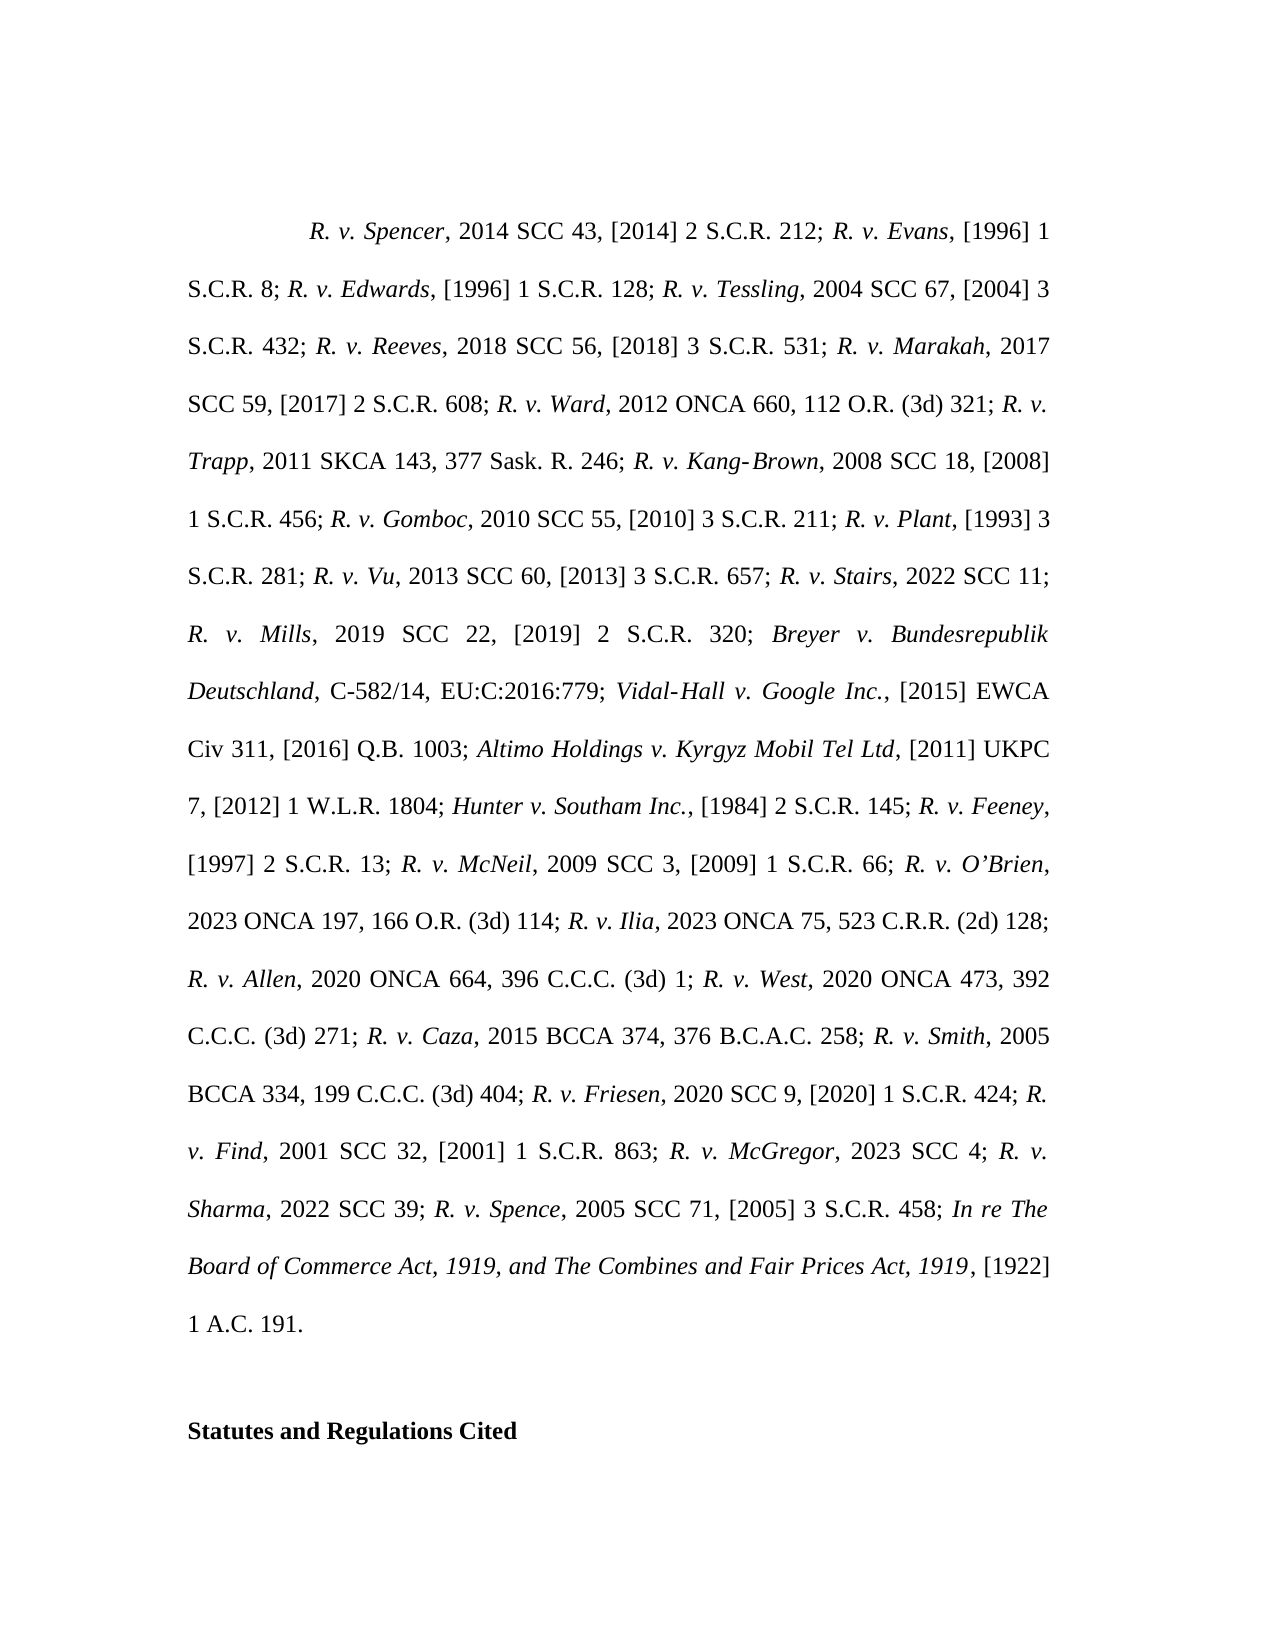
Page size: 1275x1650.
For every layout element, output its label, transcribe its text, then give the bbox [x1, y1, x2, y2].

text R. v. Spencer, 2014 SCC 43, [2014] 2 S.C.R. 212; R. v. Evans, [1996] 1 S.C.R. 8; R. v. Edwards, [1996] 1 S.C.R. 128; R. v. Tessling, 2004 SCC 67, [2004] 3 S.C.R. 432; R. v. Reeves, 2018 SCC 56, [2018] 3 S.C.R. 531; R. v. Marakah, 2017 SCC 59, [2017] 2 S.C.R. 608; R. v. Ward, 2012 ONCA 660, 112 O.R. (3d) 321; R. v. Trapp, 2011 SKCA 143, 377 Sask. R. 246; R. v. Kang-Brown, 2008 SCC 18, [2008] 1 S.C.R. 456; R. v. Gomboc, 2010 SCC 55, [2010] 3 S.C.R. 211; R. v. Plant, [1993] 3 S.C.R. 281; R. v. Vu, 2013 SCC 60, [2013] 3 S.C.R. 657; R. v. Stairs, 2022 SCC 11; R. v. Mills, 2019 SCC 22, [2019] 2 S.C.R. 320; Breyer v. Bundesrepublik Deutschland, C-582/14, EU:C:2016:779; Vidal-Hall v. Google Inc., [2015] EWCA Civ 311, [2016] Q.B. 1003; Altimo Holdings v. Kyrgyz Mobil Tel Ltd, [2011] UKPC 7, [2012] 1 W.L.R. 1804; Hunter v. Southam Inc., [1984] 2 S.C.R. 145; R. v. Feeney, [1997] 2 S.C.R. 13; R. v. McNeil, 2009 SCC 3, [2009] 1 S.C.R. 66; R. v. O’Brien, 2023 ONCA 197, 166 O.R. (3d) 114; R. v. Ilia, 2023 ONCA 75, 523 C.R.R. (2d) 128; R. v. Allen, 2020 ONCA 664, 396 C.C.C. (3d) 1; R. v. West, 2020 ONCA 473, 392 C.C.C. (3d) 271; R. v. Caza, 2015 BCCA 374, 376 B.C.A.C. 258; R. v. Smith, 2005 BCCA 334, 199 C.C.C. (3d) 404; R. v. Friesen, 2020 SCC 9, [2020] 1 S.C.R. 424; R. v. Find, 2001 SCC 32, [2001] 1 S.C.R. 863; R. v. McGregor, 2023 SCC 4; R. v. Sharma, 2022 SCC 39; R. v. Spence, 2005 SCC 71, [2005] 3 S.C.R. 458; In re The Board of Commerce Act, 1919, and The Combines and Fair Prices Act, 1919, [1922] 1 A.C. 191. [187, 216, 1050, 1338]
text Statutes and Regulations Cited [187, 1416, 1050, 1445]
